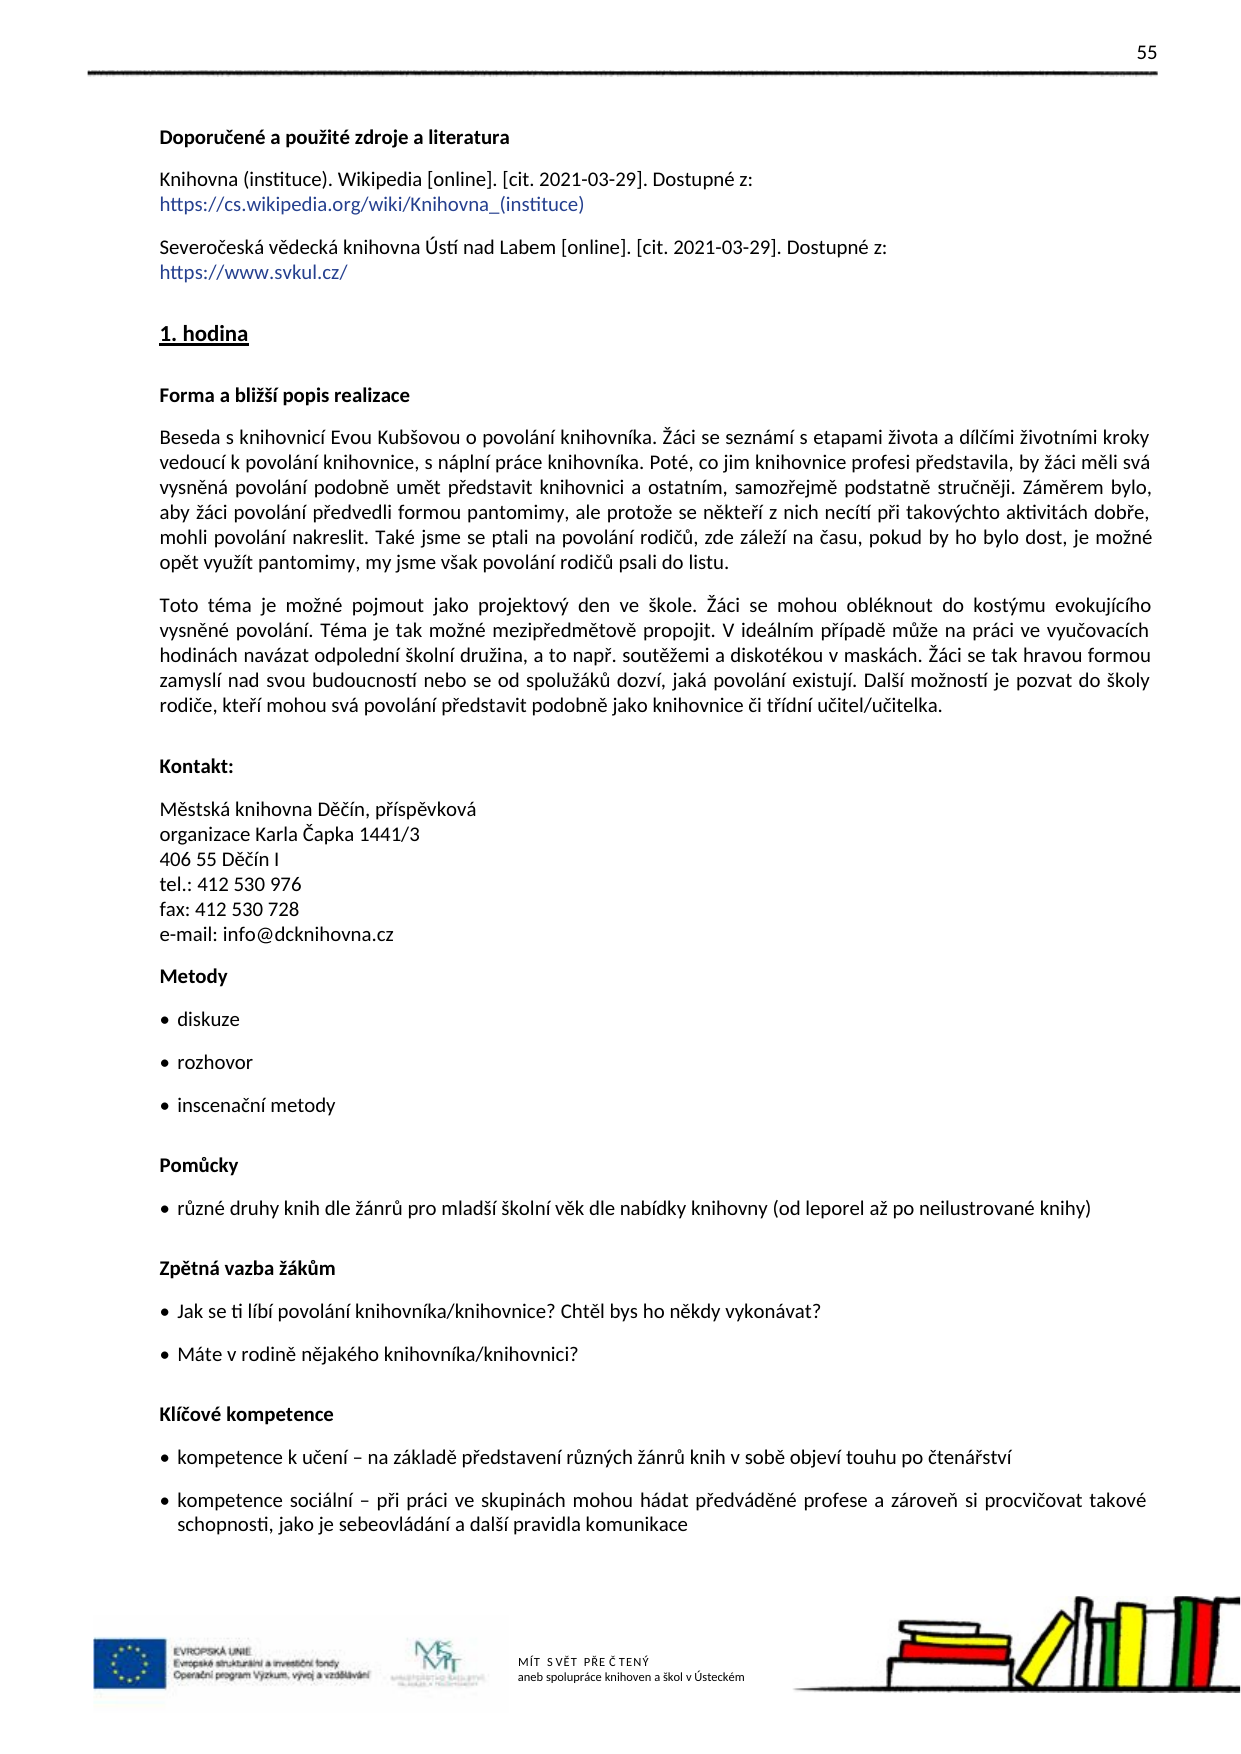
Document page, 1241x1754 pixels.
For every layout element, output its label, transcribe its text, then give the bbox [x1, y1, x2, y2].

text tel.: 412 530 976 [159, 871, 1167, 896]
subtitle Klíčové kompetence [159, 1401, 1167, 1427]
list rozhovor [159, 1049, 1167, 1074]
text e-mail: info@dcknihovna.cz [159, 921, 1167, 946]
picture [792, 1596, 1241, 1693]
picture [93, 1615, 509, 1713]
list Máte v rodině nějakého knihovníka/knihovnici? [159, 1341, 1167, 1366]
subtitle Forma a bližší popis realizace [159, 382, 1167, 407]
list kompetence sociální – při práci ve skupinách mohou hádat předváděné profese a zároveň si procvičovat takové schopnosti, jako je sebeovládání a další pravidla komunikace [159, 1487, 1152, 1537]
list diskuze [159, 1006, 1167, 1032]
text 406 55 Děčín I [159, 846, 1167, 871]
text Severočeská vědecká knihovna Ústí nad Labem [online]. [cit. 2021-03-29]. Dostupné z: https://www.svkul.cz/ [159, 235, 905, 284]
text Beseda s knihovnicí Evou Kubšovou o povolání knihovníka. Žáci se seznámí s etapami života a dílčími životními kroky vedoucí k povolání knihovnice, s náplní práce knihovníka. Poté, co jim knihovnice profesi představila, by žáci měli svá vysněná povolání podobně umět představit knihovnici a ostatním, samozřejmě podstatně stručněji. Záměrem bylo, aby žáci povolání předvedli formou pantomimy, ale protože se někteří z nich necítí při takovýchto aktivitách dobře, mohli povolání nakreslit. Také jsme se ptali na povolání rodičů, zde záleží na času, pokud by ho bylo dost, je možné opět využít pantomimy, my jsme však povolání rodičů psali do listu. [159, 425, 1152, 575]
subtitle hodina [159, 319, 1167, 347]
text Městská knihovna Děčín, příspěvková organizace Karla Čapka 1441/3 [159, 796, 570, 846]
list Jak se ti líbí povolání knihovníka/knihovnice? Chtěl bys ho někdy vykonávat? [159, 1298, 1167, 1323]
list různé druhy knih dle žánrů pro mladší školní věk dle nabídky knihovny (od leporel až po neilustrované knihy) [159, 1195, 1167, 1220]
text Toto téma je možné pojmout jako projektový den ve škole. Žáci se mohou obléknout do kostýmu evokujícího vysněné povolání. Téma je tak možné mezipředmětově propojit. V ideálním případě může na práci ve vyučovacích hodinách navázat odpolední školní družina, a to např. soutěžemi a diskotékou v maskách. Žáci se tak hravou formou zamyslí nad svou budoucností nebo se od spolužáků dozví, jaká povolání existují. Další možností je pozvat do školy rodiče, kteří mohou svá povolání představit podobně jako knihovnice či třídní učitel/učitelka. [159, 593, 1152, 718]
subtitle Kontakt: [159, 753, 1167, 779]
subtitle Doporučené a použité zdroje a literatura [159, 124, 1167, 149]
text Knihovna (instituce). Wikipedia [online]. [cit. 2021-03-29]. Dostupné z: https://cs.wikipedia.org/wiki/Knihovna_(instituce) [159, 167, 756, 217]
picture [87, 70, 1158, 77]
subtitle Metody [159, 964, 1167, 989]
list kompetence k učení – na základě představení různých žánrů knih v sobě objeví touhu po čtenářství [159, 1444, 1167, 1469]
subtitle Pomůcky [159, 1152, 1167, 1178]
text fax: 412 530 728 [159, 896, 1167, 921]
list inscenační metody [159, 1092, 1167, 1117]
subtitle Zpětná vazba žákům [159, 1255, 1167, 1281]
